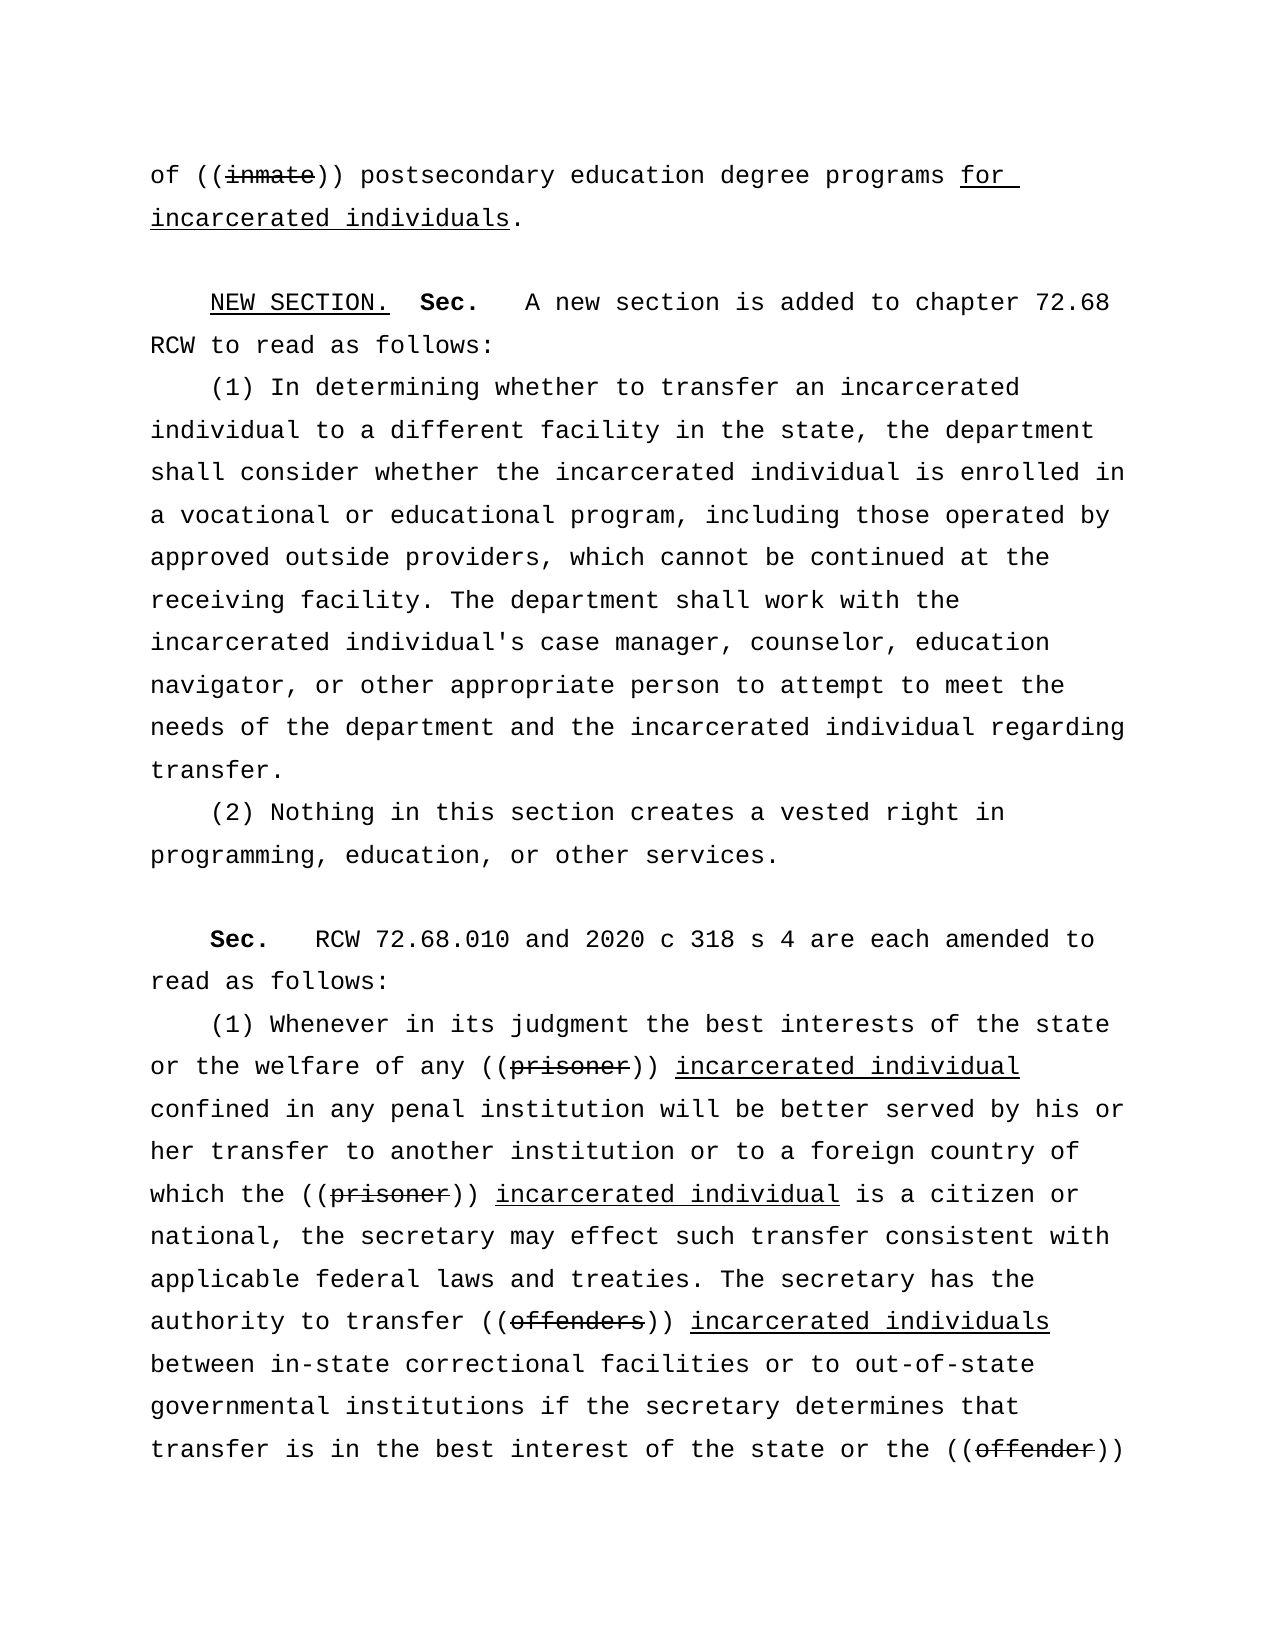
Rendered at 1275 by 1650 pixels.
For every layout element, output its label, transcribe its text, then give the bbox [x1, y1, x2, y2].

text Sec. RCW 72.68.010 and 2020 c 318 s 4 are each amended to read as follows: [150, 913, 1125, 998]
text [150, 150, 1125, 235]
text (1) In determining whether to transfer an incarcerated individual to a different facility in the state, the department shall consider whether the incarcerated individual is enrolled in a vocational or educational program, including those operated by approved outside providers, which cannot be continued at the receiving facility. The department shall work with the incarcerated individual's case manager, counselor, education navigator, or other appropriate person to attempt to meet the needs of the department and the incarcerated individual regarding transfer. [150, 362, 1125, 787]
text (2) Nothing in this section creates a vested right in programming, education, or other services. [150, 787, 1125, 872]
text NEW SECTION. Sec. A new section is added to chapter 72.68 RCW to read as follows: [150, 277, 1125, 362]
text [150, 998, 1125, 1466]
